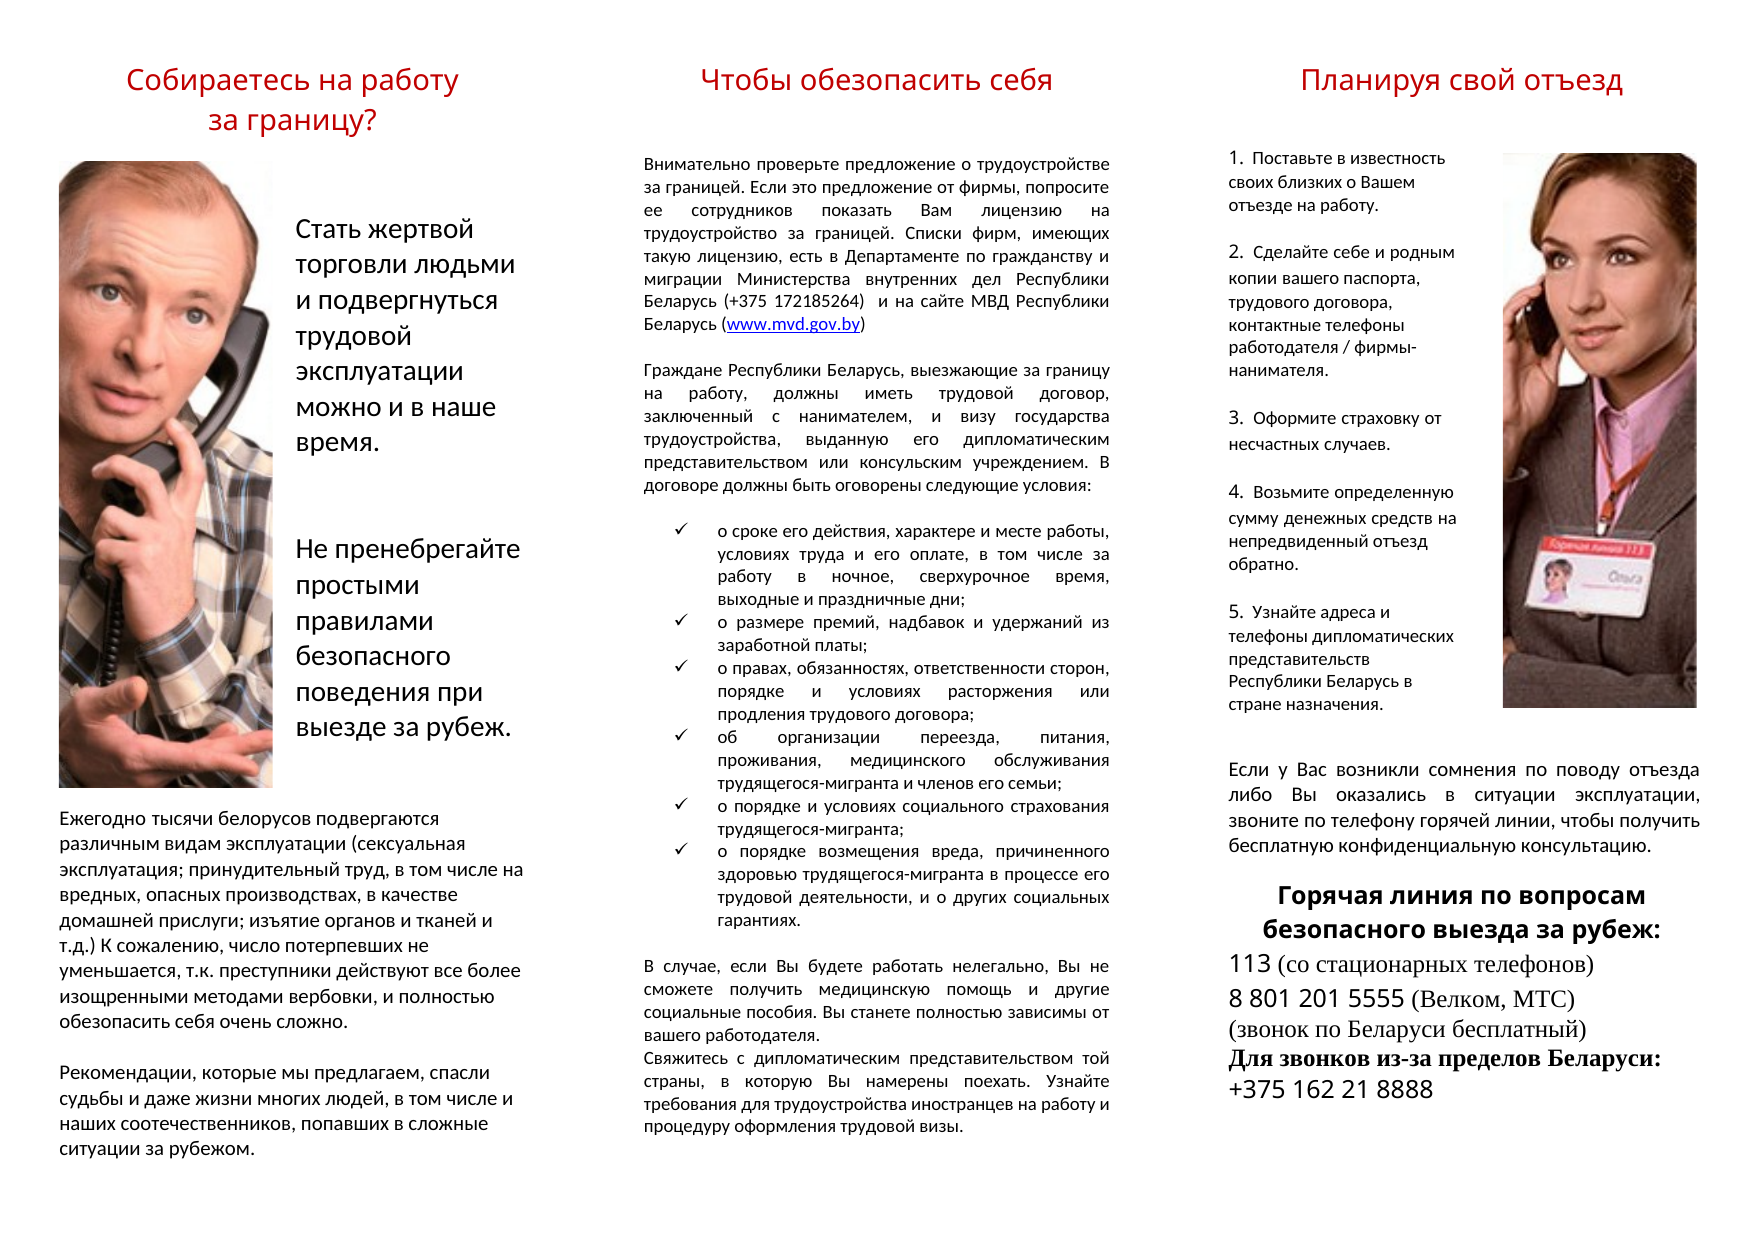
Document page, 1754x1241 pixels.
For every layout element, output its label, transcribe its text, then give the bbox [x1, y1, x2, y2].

text Не пренебрегайте простыми правилами безопасного поведения при выезде за рубеж. [295, 530, 526, 744]
list об организации переезда, питания, проживания, медицинского обслуживания трудящегося-мигранта и членов его семьи; [673, 725, 1110, 794]
text В случае, если Вы будете работать нелегально, Вы не сможете получить медицинскую помощь и другие социальные пособия. Вы станете полностью зависимы от вашего работодателя. [644, 954, 1110, 1046]
picture [58, 161, 273, 788]
text Внимательно проверьте предложение о трудоустройстве за границей. Если это предложение от фирмы, попросите ее сотрудников показать Вам лицензию на трудоустройство за границей. Списки фирм, имеющих такую лицензию, есть в Департаменте по гражданству и миграции Министерства внутренних дел Республики Беларусь (+375 172185264) и на сайте МВД Республики Беларусь (www.mvd.gov.by) [644, 152, 1110, 336]
list о порядке возмещения вреда, причиненного здоровью трудящегося-мигранта в процессе его трудовой деятельности, и о других социальных гарантиях. [673, 840, 1110, 931]
text (звонок по Беларуси бесплатный) [1228, 1014, 1695, 1043]
text 4. Возьмите определенную сумму денежных средств на непредвиденный отъезд обратно. [1228, 478, 1464, 575]
list о сроке его действия, характере и месте работы, условиях труда и его оплате, в том числе за работу в ночное, сверхурочное время, выходные и праздничные дни; [673, 519, 1110, 611]
picture [1502, 153, 1697, 708]
text 5. Узнайте адреса и телефоны дипломатических представительств Республики Беларусь в стране назначения. [1228, 598, 1464, 715]
text Стать жертвой торговли людьми и подвергнуться трудовой эксплуатации можно и в наше время. [295, 210, 526, 459]
text за границу? [59, 99, 526, 138]
list о порядке и условиях социального страхования трудящегося-мигранта; [673, 794, 1110, 840]
text Свяжитесь с дипломатическим представительством той страны, в которую Вы намерены поехать. Узнайте требования для трудоустройства иностранцев на работу и процедуру оформления трудовой визы. [644, 1046, 1110, 1138]
list о размере премий, надбавок и удержаний из заработной платы; [673, 611, 1110, 656]
text 8 801 201 5555 (Велком, МТС) [1228, 980, 1695, 1014]
text Ежегодно тысячи белорусов подвергаются различным видам эксплуатации (сексуальная эксплуатация; принудительный труд, в том числе на вредных, опасных производствах, в качестве домашней прислуги; изъятие органов и тканей и т.д.) К сожалению, число потерпевших не уменьшается, т.к. преступники действуют все более изощренными методами вербовки, и полностью обезопасить себя очень сложно. [59, 805, 526, 1034]
text 1. Поставьте в известность своих близких о Вашем отъезде на работу. [1228, 144, 1464, 216]
text 3. Оформите страховку от несчастных случаев. [1228, 404, 1464, 456]
text Собираетесь на работу [59, 59, 526, 99]
text 113 (со стационарных телефонов) [1228, 946, 1695, 980]
text Для звонков из-за пределов Беларуси: [1228, 1043, 1695, 1072]
text Планируя свой отъезд [1228, 59, 1695, 99]
text Граждане Республики Беларусь, выезжающие за границу на работу, должны иметь трудовой договор, заключенный с нанимателем, и визу государства трудоустройства, выданную его дипломатическим представительством или консульским учреждением. В договоре должны быть оговорены следующие условия: [644, 358, 1110, 496]
text Горячая линия по вопросам безопасного выезда за рубеж: [1228, 878, 1695, 946]
text 2. Сделайте себе и родным копии вашего паспорта, трудового договора, контактные телефоны работодателя / фирмы-нанимателя. [1228, 239, 1464, 382]
text Рекомендации, которые мы предлагаем, спасли судьбы и даже жизни многих людей, в том числе и наших соотечественников, попавших в сложные ситуации за рубежом. [59, 1059, 526, 1161]
text Чтобы обезопасить себя [644, 59, 1110, 99]
text +375 162 21 8888 [1228, 1072, 1695, 1106]
text Если у Вас возникли сомнения по поводу отъезда либо Вы оказались в ситуации эксплуатации, звоните по телефону горячей линии, чтобы получить бесплатную конфиденциальную консультацию. [1228, 756, 1701, 858]
list о правах, обязанностях, ответственности сторон, порядке и условиях расторжения или продления трудового договора; [673, 656, 1110, 725]
